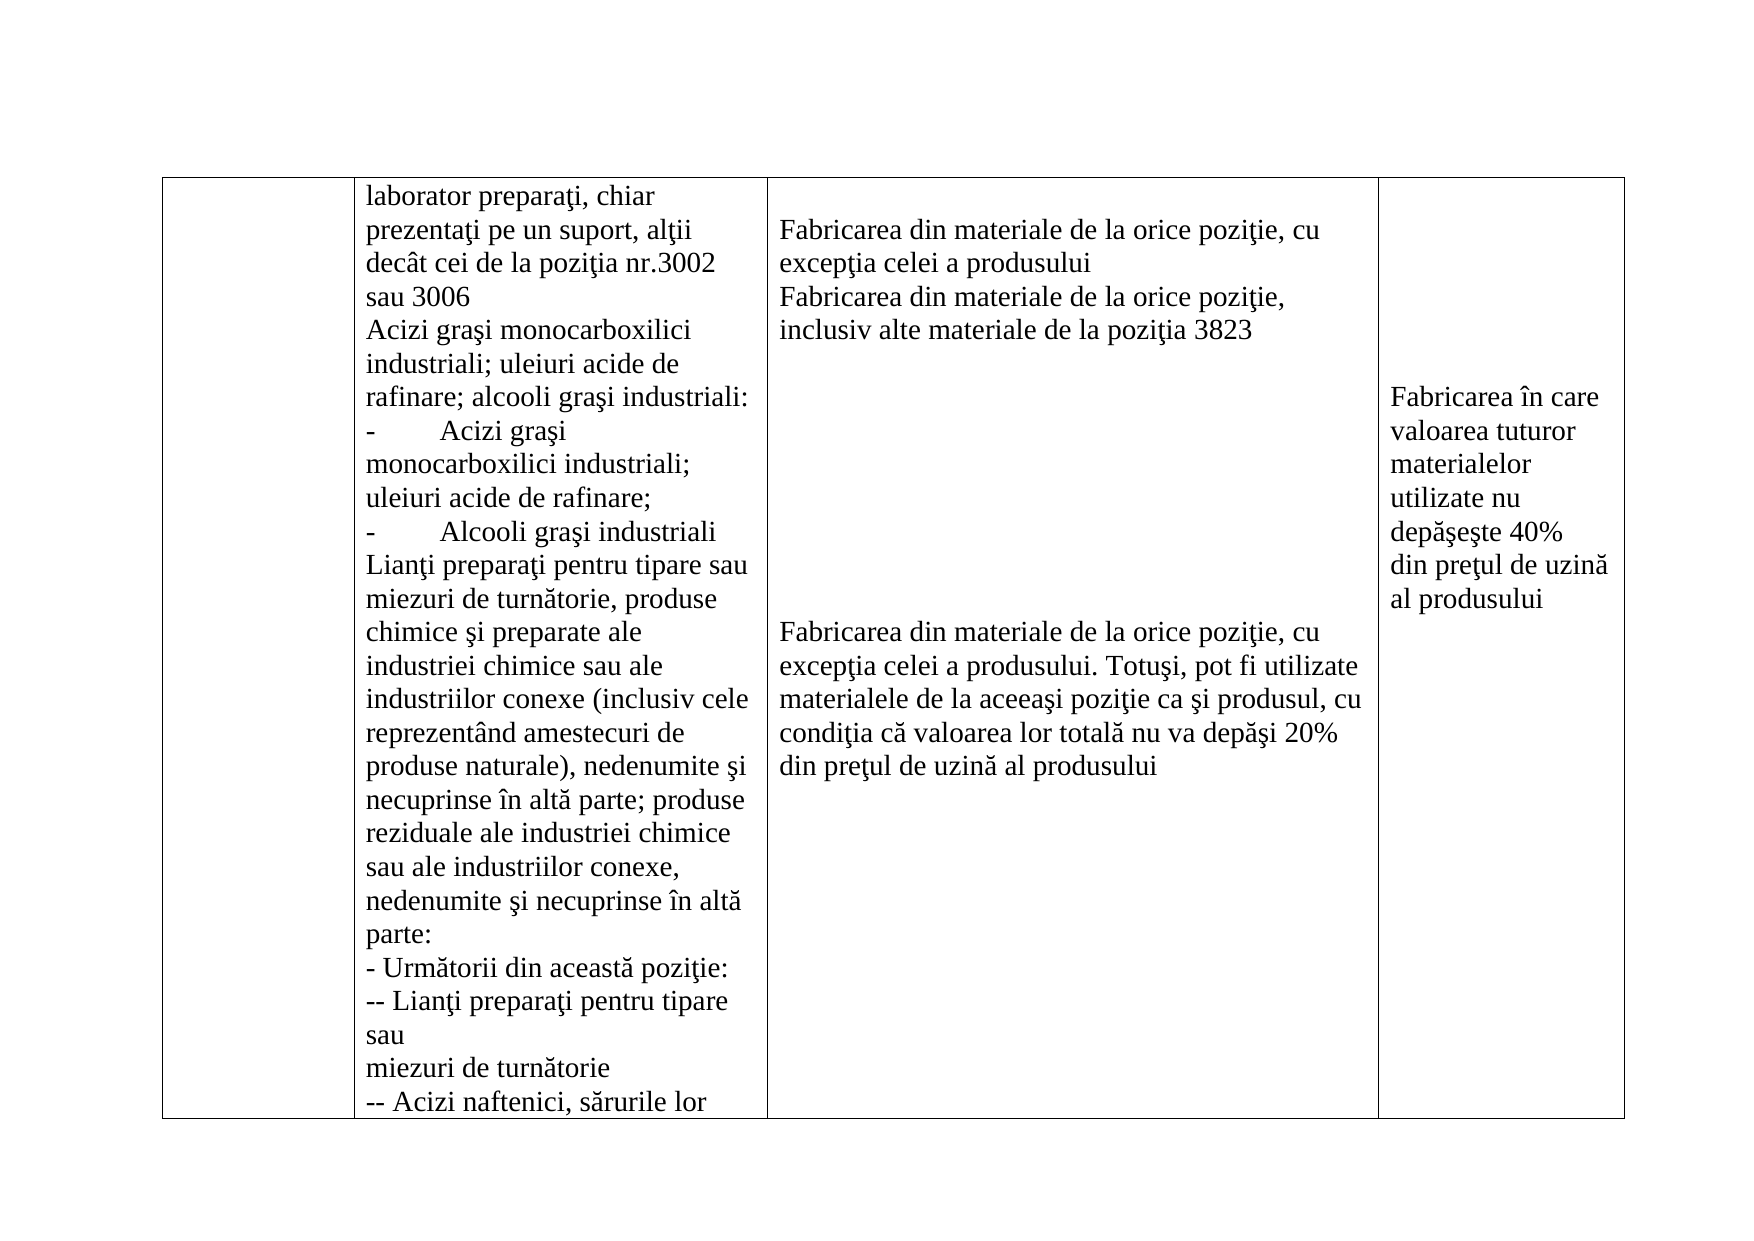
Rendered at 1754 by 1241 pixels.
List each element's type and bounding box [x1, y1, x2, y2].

table_cell [1379, 178, 1624, 1117]
table_cell [163, 178, 354, 1117]
table_cell [355, 178, 767, 1117]
table_cell [768, 178, 1378, 1117]
